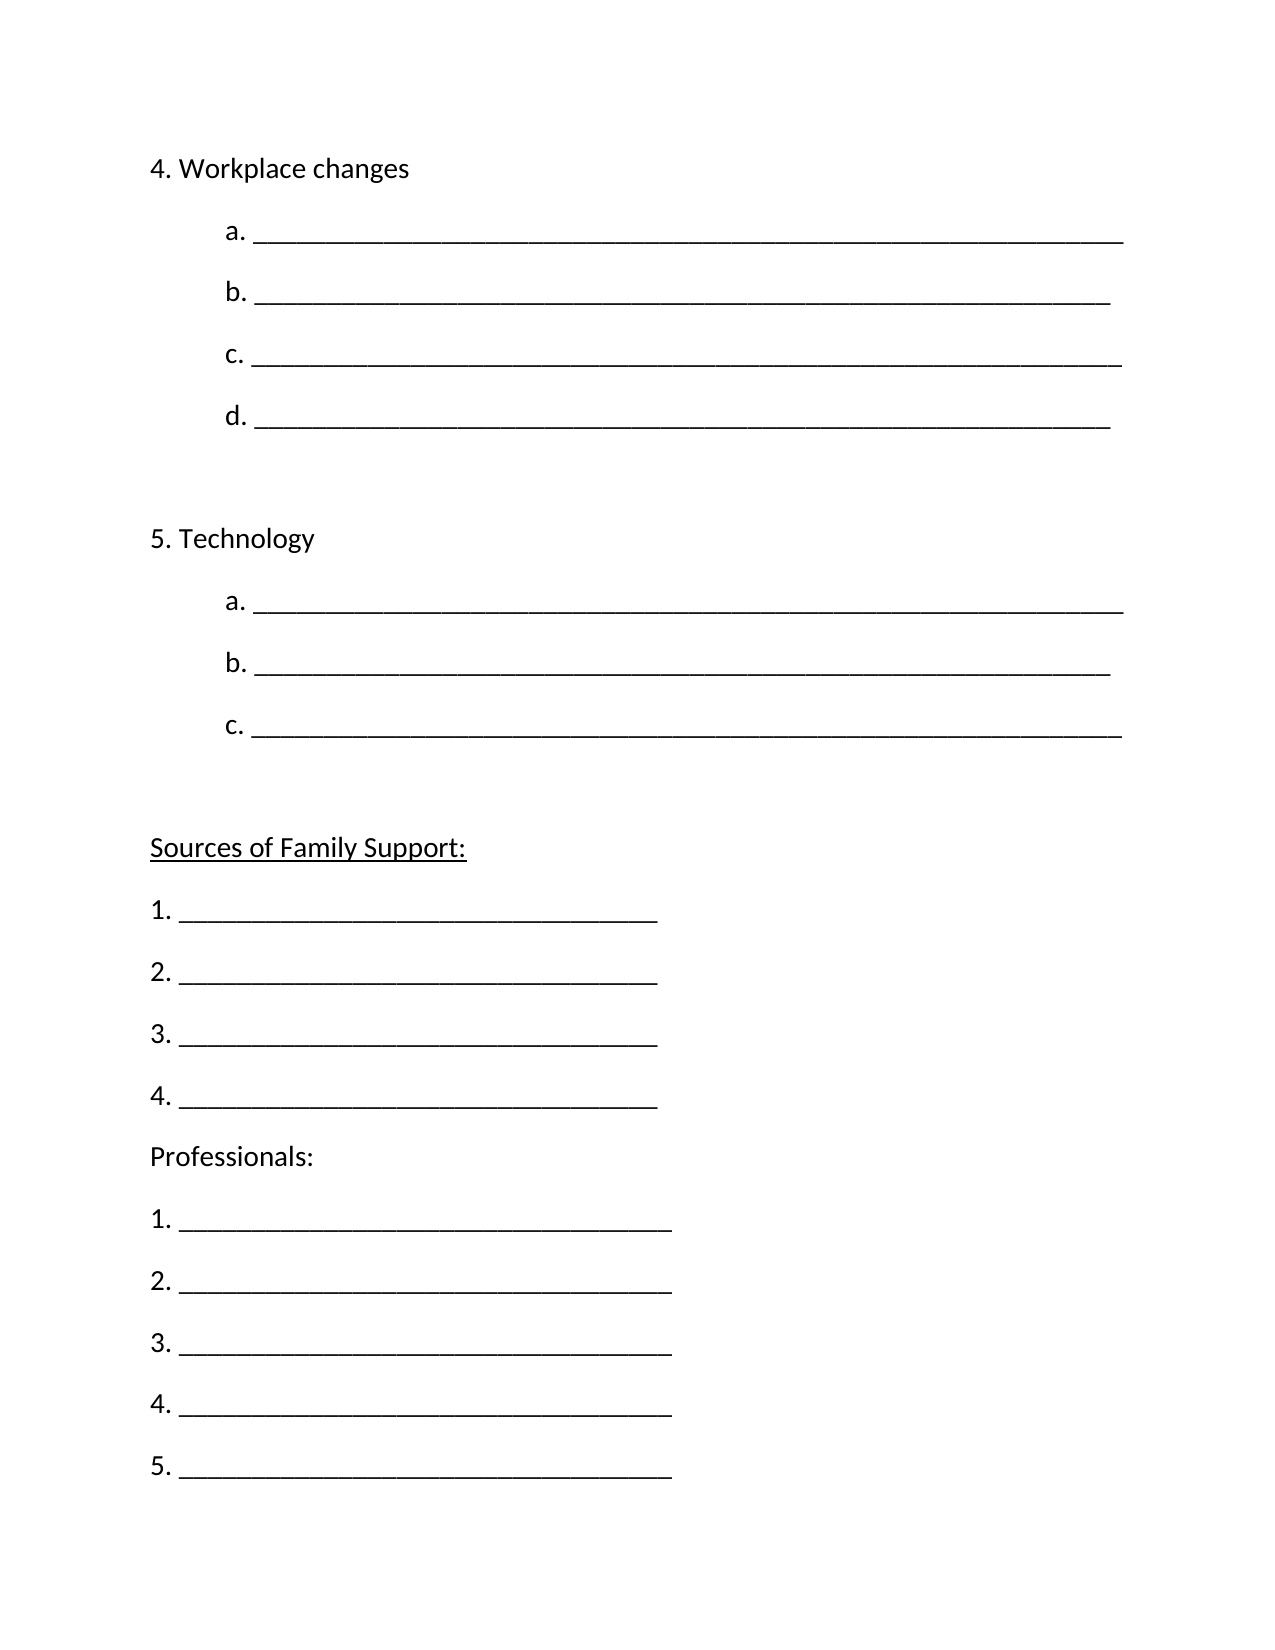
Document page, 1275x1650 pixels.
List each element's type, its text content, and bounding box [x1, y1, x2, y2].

text 4. __________________________________ [150, 1385, 1125, 1421]
text Professionals: [150, 1138, 1125, 1174]
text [150, 212, 1125, 247]
text 3. _________________________________ [150, 1015, 1125, 1050]
text Sources of Family Support: [150, 829, 1125, 865]
text 1. __________________________________ [150, 1200, 1125, 1236]
text 2. __________________________________ [150, 1262, 1125, 1297]
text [150, 335, 1125, 371]
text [150, 273, 1125, 309]
text 1. _________________________________ [150, 891, 1125, 927]
text d. ___________________________________________________________ [150, 397, 1125, 433]
text c. ____________________________________________________________ [150, 706, 1125, 742]
text a. ____________________________________________________________ [150, 582, 1125, 618]
text 4. Workplace changes [150, 150, 1125, 186]
text 4. _________________________________ [150, 1077, 1125, 1112]
text 5. Technology [150, 521, 1125, 556]
text 3. __________________________________ [150, 1324, 1125, 1359]
text 2. _________________________________ [150, 953, 1125, 989]
text 5. __________________________________ [150, 1447, 1125, 1483]
text b. ___________________________________________________________ [150, 644, 1125, 680]
